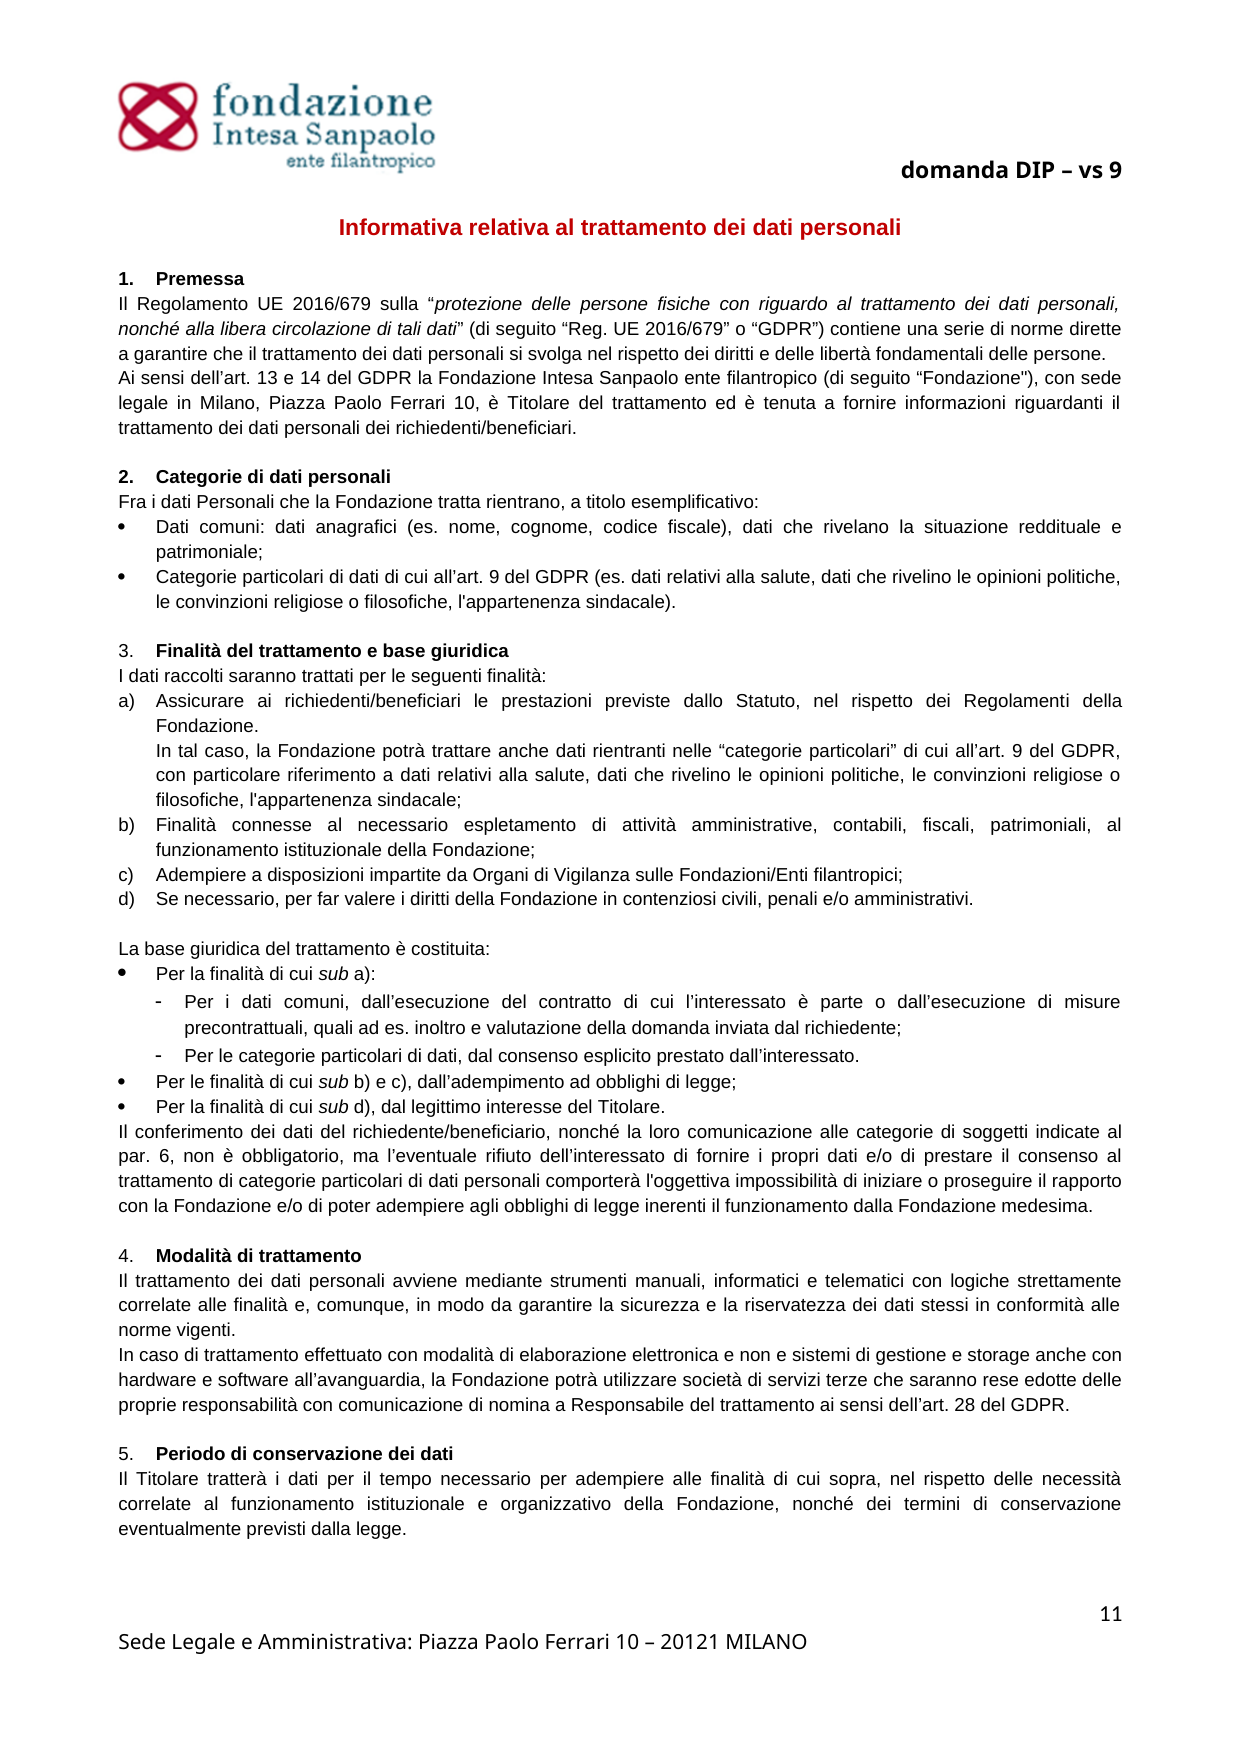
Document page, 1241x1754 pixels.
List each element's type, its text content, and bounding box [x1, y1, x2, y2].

list Dati comuni: dati anagrafici (es. nome, cognome, codice fiscale), dati che rivelano la situazione reddituale e patrimoniale; [118, 516, 1122, 562]
list Per le categorie particolari di dati, dal consenso esplicito prestato dall’interessato. [154, 1042, 1122, 1067]
list Per la finalità di cui sub a): [118, 963, 1122, 985]
text Informativa relativa al trattamento dei dati personali [118, 214, 1122, 240]
list Assicurare ai richiedenti/beneficiari le prestazioni previste dallo Statuto, nel rispetto dei Regolamenti della Fondazione. [118, 690, 1122, 736]
list Per i dati comuni, dall’esecuzione del contratto di cui l’interessato è parte o dall’esecuzione di misure precontrattuali, quali ad es. inoltro e valutazione della domanda inviata dal richiedente; [154, 988, 1122, 1038]
text In tal caso, la Fondazione potrà trattare anche dati rientranti nelle “categorie particolari” di cui all’art. 9 del GDPR, con particolare riferimento a dati relativi alla salute, dati che rivelino le opinioni politiche, le convinzioni religiose o filosofiche, l'appartenenza sindacale; [156, 739, 1122, 811]
text In caso di trattamento effettuato con modalità di elaborazione elettronica e non e sistemi di gestione e storage anche con hardware e software all’avanguardia, la Fondazione potrà utilizzare società di servizi terze che saranno rese edotte delle proprie responsabilità con comunicazione di nomina a Responsabile del trattamento ai sensi dell’art. 28 del GDPR. [118, 1344, 1122, 1415]
list Categorie di dati personali [118, 466, 1122, 488]
list Premessa [118, 268, 1122, 289]
text Fra i dati Personali che la Fondazione tratta rientrano, a titolo esemplificativo: [118, 491, 1122, 513]
text I dati raccolti saranno trattati per le seguenti finalità: [118, 665, 1122, 687]
list Modalità di trattamento [118, 1244, 1122, 1266]
list Se necessario, per far valere i diritti della Fondazione in contenziosi civili, penali e/o amministrativi. [118, 888, 1122, 910]
text Il Regolamento UE 2016/679 sulla “protezione delle persone fisiche con riguardo al trattamento dei dati personali, nonché alla libera circolazione di tali dati” (di seguito “Reg. UE 2016/679” o “GDPR”) contiene una serie di norme dirette a garantire che il trattamento dei dati personali si svolga nel rispetto dei diritti e delle libertà fondamentali delle persone. [118, 293, 1122, 364]
list Per le finalità di cui sub b) e c), dall’adempimento ad obblighi di legge; [118, 1071, 1122, 1092]
text Ai sensi dell’art. 13 e 14 del GDPR la Fondazione Intesa Sanpaolo ente filantropico (di seguito “Fondazione"), con sede legale in Milano, Piazza Paolo Ferrari 10, è Titolare del trattamento ed è tenuta a fornire informazioni riguardanti il trattamento dei dati personali dei richiedenti/beneficiari. [118, 367, 1122, 438]
picture [103, 73, 451, 179]
list Per la finalità di cui sub d), dal legittimo interesse del Titolare. [118, 1096, 1122, 1117]
list Finalità connesse al necessario espletamento di attività amministrative, contabili, fiscali, patrimoniali, al funzionamento istituzionale della Fondazione; [118, 814, 1122, 860]
list Categorie particolari di dati di cui all’art. 9 del GDPR (es. dati relativi alla salute, dati che rivelino le opinioni politiche, le convinzioni religiose o filosofiche, l'appartenenza sindacale). [118, 566, 1122, 612]
text La base giuridica del trattamento è costituita: [118, 938, 1122, 959]
list Periodo di conservazione dei dati [118, 1443, 1122, 1465]
list Adempiere a disposizioni impartite da Organi di Vigilanza sulle Fondazioni/Enti filantropici; [118, 863, 1122, 885]
text Il Titolare tratterà i dati per il tempo necessario per adempiere alle finalità di cui sopra, nel rispetto delle necessità correlate al funzionamento istituzionale e organizzativo della Fondazione, nonché dei termini di conservazione eventualmente previsti dalla legge. [118, 1468, 1122, 1539]
list Finalità del trattamento e base giuridica [118, 640, 1122, 662]
text Il conferimento dei dati del richiedente/beneficiario, nonché la loro comunicazione alle categorie di soggetti indicate al par. 6, non è obbligatorio, ma l’eventuale rifiuto dell’interessato di fornire i propri dati e/o di prestare il consenso al trattamento di categorie particolari di dati personali comporterà l'oggettiva impossibilità di iniziare o proseguire il rapporto con la Fondazione e/o di poter adempiere agli obblighi di legge inerenti il funzionamento dalla Fondazione medesima. [118, 1120, 1122, 1216]
text Il trattamento dei dati personali avviene mediante strumenti manuali, informatici e telematici con logiche strettamente correlate alle finalità e, comunque, in modo da garantire la sicurezza e la riservatezza dei dati stessi in conformità alle norme vigenti. [118, 1269, 1122, 1341]
